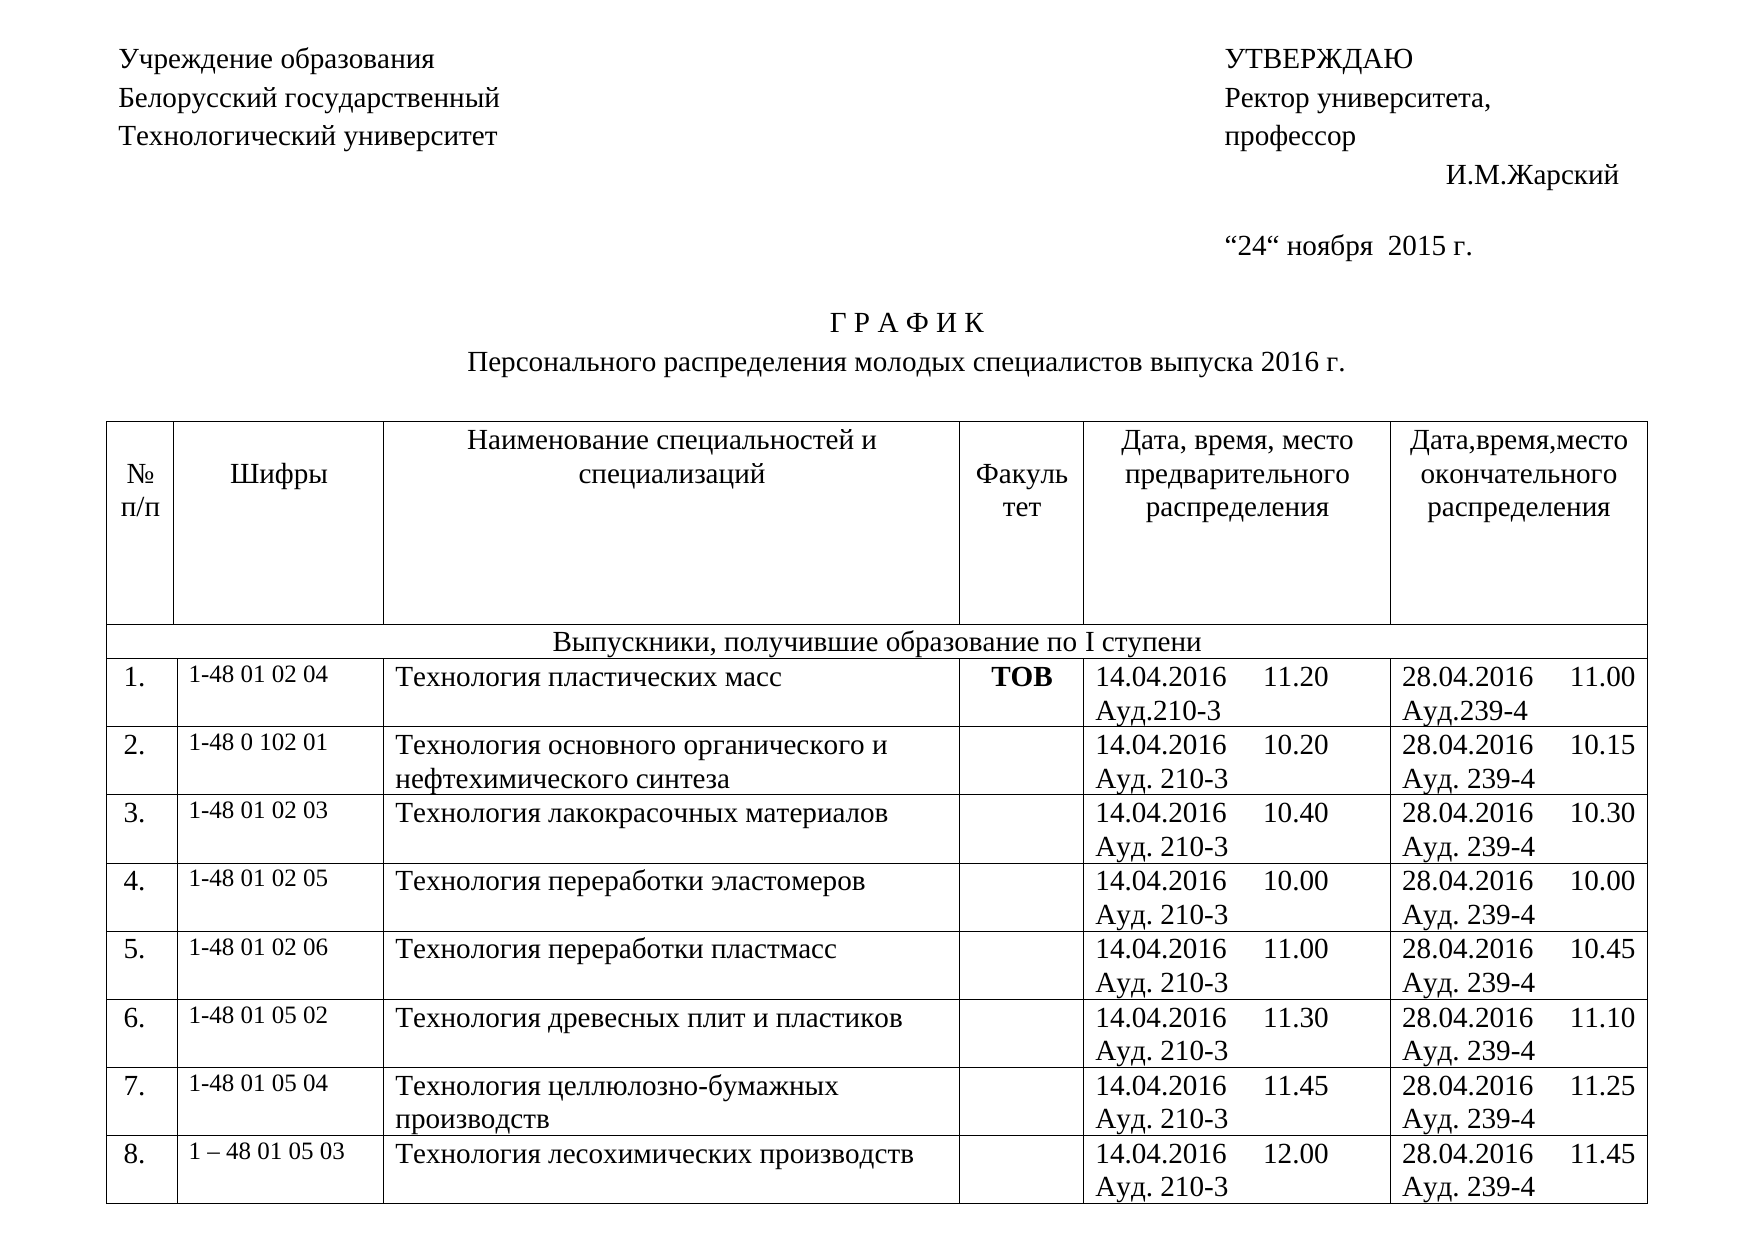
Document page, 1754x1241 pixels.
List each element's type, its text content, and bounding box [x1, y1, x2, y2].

table_cell [960, 727, 1083, 794]
table_cell 14.04.2016 11.20 Ауд.210-3 [1084, 659, 1390, 726]
table_cell [960, 1068, 1083, 1135]
table_cell 1-48 01 02 04 [178, 659, 383, 726]
table_cell 28.04.2016 11.45 Ауд. 239-4 [1391, 1136, 1647, 1203]
table_cell Технология лакокрасочных материалов [384, 795, 959, 862]
table_cell Выпускники, получившие образование по I ступени [107, 625, 1647, 658]
text Г Р А Ф И К [118, 306, 1695, 339]
table_cell 1-48 01 02 05 [178, 864, 383, 931]
table_cell 14.04.2016 10.20 Ауд. 210-3 [1084, 727, 1390, 794]
table_cell 14.04.2016 11.30 Ауд. 210-3 [1084, 1000, 1390, 1067]
table_cell 1 – 48 01 05 03 [178, 1136, 383, 1203]
table_cell Технология пластических масс [384, 659, 959, 726]
table_cell 28.04.2016 11.10 Ауд. 239-4 [1391, 1000, 1647, 1067]
table_cell ТОВ [960, 659, 1083, 726]
table_header Шифры [174, 422, 383, 623]
table_cell 28.04.2016 10.45 Ауд. 239-4 [1391, 932, 1647, 999]
text Технологический университет профессор [118, 118, 1695, 152]
table_cell Технология целлюлозно-бумажных производств [384, 1068, 959, 1135]
table_cell 1-48 01 05 04 [178, 1068, 383, 1135]
table_cell [960, 795, 1083, 862]
table_header Дата,время,место окончательного распределения [1391, 422, 1647, 623]
table_cell 28.04.2016 10.30 Ауд. 239-4 [1391, 795, 1647, 862]
table_header Дата, время, место предварительного распределения [1084, 422, 1390, 623]
table_cell Технология основного органического и нефтехимического синтеза [384, 727, 959, 794]
table_header № п/п [107, 422, 173, 623]
table_header Факультет [960, 422, 1083, 623]
table_cell [107, 932, 177, 999]
table_cell 1-48 01 02 06 [178, 932, 383, 999]
table_cell 28.04.2016 11.25 Ауд. 239-4 [1391, 1068, 1647, 1135]
table_cell Технология лесохимических производств [384, 1136, 959, 1203]
text Персонального распределения молодых специалистов выпуска 2016 г. [118, 344, 1695, 378]
table_cell 28.04.2016 11.00 Ауд.239-4 [1391, 659, 1647, 726]
table_cell Технология переработки эластомеров [384, 864, 959, 931]
table_cell [960, 864, 1083, 931]
table_cell 14.04.2016 10.40 Ауд. 210-3 [1084, 795, 1390, 862]
table_cell 14.04.2016 12.00 Ауд. 210-3 [1084, 1136, 1390, 1203]
table_cell [107, 1136, 177, 1203]
table_cell 14.04.2016 11.45 Ауд. 210-3 [1084, 1068, 1390, 1135]
table_cell [107, 1000, 177, 1067]
table_cell 14.04.2016 11.00 Ауд. 210-3 [1084, 932, 1390, 999]
table_cell [107, 864, 177, 931]
text И.М.Жарский [118, 157, 1695, 191]
table_cell [107, 727, 177, 794]
table_cell [107, 659, 177, 726]
table_cell 1-48 01 02 03 [178, 795, 383, 862]
table_cell [107, 795, 177, 862]
table_cell [960, 1136, 1083, 1203]
text Учреждение образования УТВЕРЖДАЮ [118, 41, 1695, 75]
table_cell 14.04.2016 10.00 Ауд. 210-3 [1084, 864, 1390, 931]
table_cell 1-48 01 05 02 [178, 1000, 383, 1067]
table_cell [960, 1000, 1083, 1067]
table_cell 28.04.2016 10.00 Ауд. 239-4 [1391, 864, 1647, 931]
text “24“ ноября 2015 г. [1151, 228, 1695, 262]
text Белорусский государственный Ректор университета, [118, 80, 1695, 113]
table_cell [107, 1068, 177, 1135]
table_cell 28.04.2016 10.15 Ауд. 239-4 [1391, 727, 1647, 794]
table_cell Технология древесных плит и пластиков [384, 1000, 959, 1067]
table_cell 1-48 0 102 01 [178, 727, 383, 794]
table_header Наименование специальностей и специализаций [384, 422, 959, 623]
table_cell [960, 932, 1083, 999]
table_cell Технология переработки пластмасс [384, 932, 959, 999]
